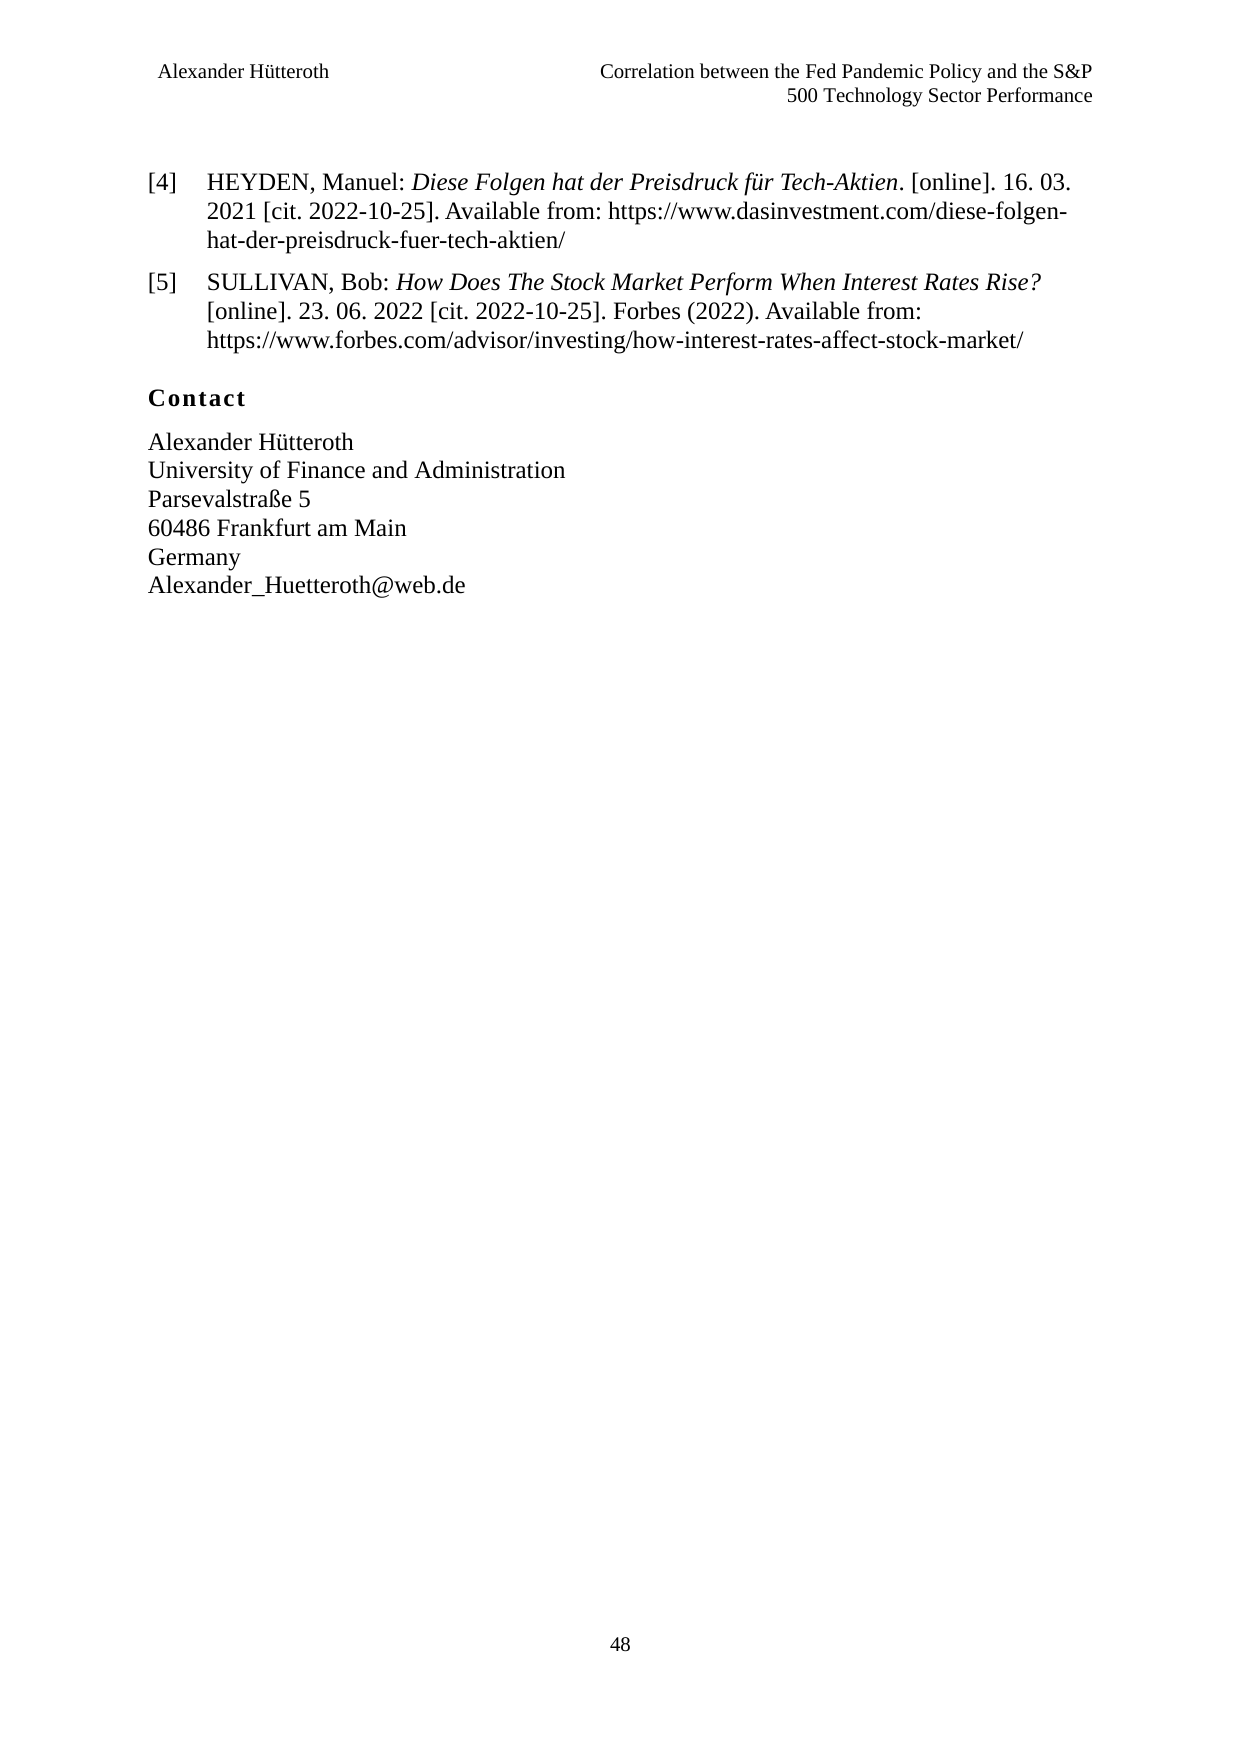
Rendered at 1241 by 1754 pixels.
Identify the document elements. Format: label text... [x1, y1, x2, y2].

list SULLIVAN, Bob: How Does The Stock Market Perform When Interest Rates Rise? [online]. 23. 06. 2022 [cit. 2022-10-25]. Forbes (2022). Available from: https://www.forbes.com/advisor/investing/how-interest-rates-affect-stock-market/ [922, 267, 1093, 354]
text Parsevalstraße 5 [148, 484, 1093, 513]
text Alexander Hütteroth [148, 427, 1093, 455]
text Germany [148, 542, 1093, 570]
text University of Finance and Administration [148, 455, 1093, 484]
list HEYDEN, Manuel: Diese Folgen hat der Preisdruck für Tech-Aktien. [online]. 16. 03. 2021 [cit. 2022-10-25]. Available from: https://www.dasinvestment.com/diese-folgen-hat-der-preisdruck-fuer-tech-aktien/ [565, 167, 1093, 254]
text Contact [148, 383, 1093, 412]
text 60486 Frankfurt am Main [148, 513, 1093, 542]
text Alexander_Huetteroth@web.de [148, 570, 1093, 599]
